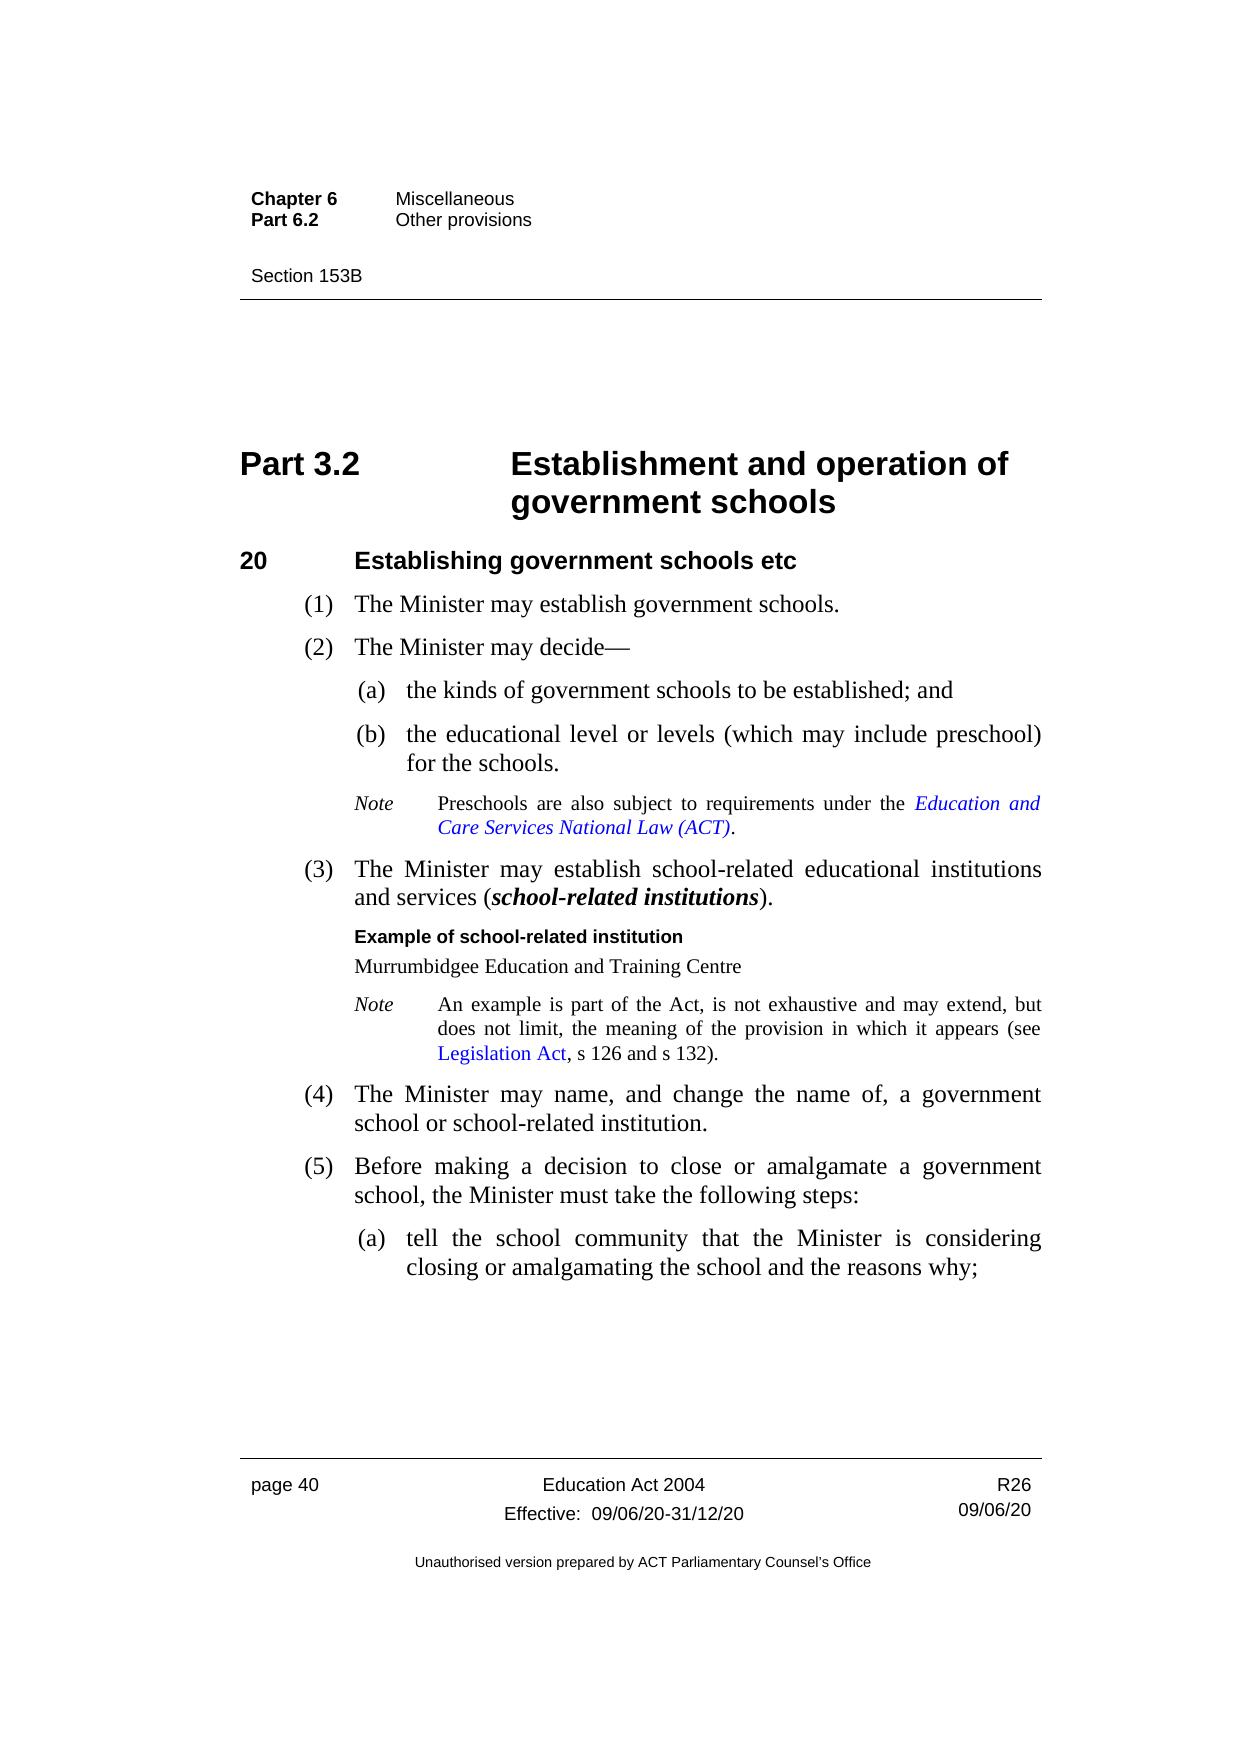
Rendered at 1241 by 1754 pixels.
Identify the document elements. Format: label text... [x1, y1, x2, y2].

text (5) Before making a decision to close or amalgamate a government school, the Minister must take the following steps: [239, 1151, 1042, 1209]
text Education and Training Centre [354, 954, 1042, 978]
text (2) The Minister may decide— [239, 632, 1042, 661]
text Example of school-related institution [354, 926, 1042, 947]
text (a) the kinds of government schools to be established; and [239, 676, 1042, 704]
text Note Preschools are also subject to requirements under the Education and Care Services National Law (ACT). [354, 791, 1042, 839]
text Part 3.2 Establishment and operation of government schools [239, 444, 1042, 521]
text (4) The Minister may name, and change the name of, a government school or school-related institution. [239, 1079, 1042, 1137]
text Note An example is part of the Act, is not exhaustive and may extend, but does not limit, the meaning of the provision in which it appears (see Legislation Act, s 126 and s 132). [354, 992, 1042, 1064]
text (a) tell the school community that the Minister is considering closing or amalgamating the school and the reasons why; [239, 1223, 1042, 1281]
text (3) The Minister may establish school-related educational institutions and services (school-related institutions). [239, 854, 1042, 911]
text (b) the educational level or levels (which may include preschool) for the schools. [239, 719, 1042, 776]
text 20 Establishing government schools etc [239, 546, 1042, 574]
text (1) The Minister may establish government schools. [239, 589, 1042, 618]
